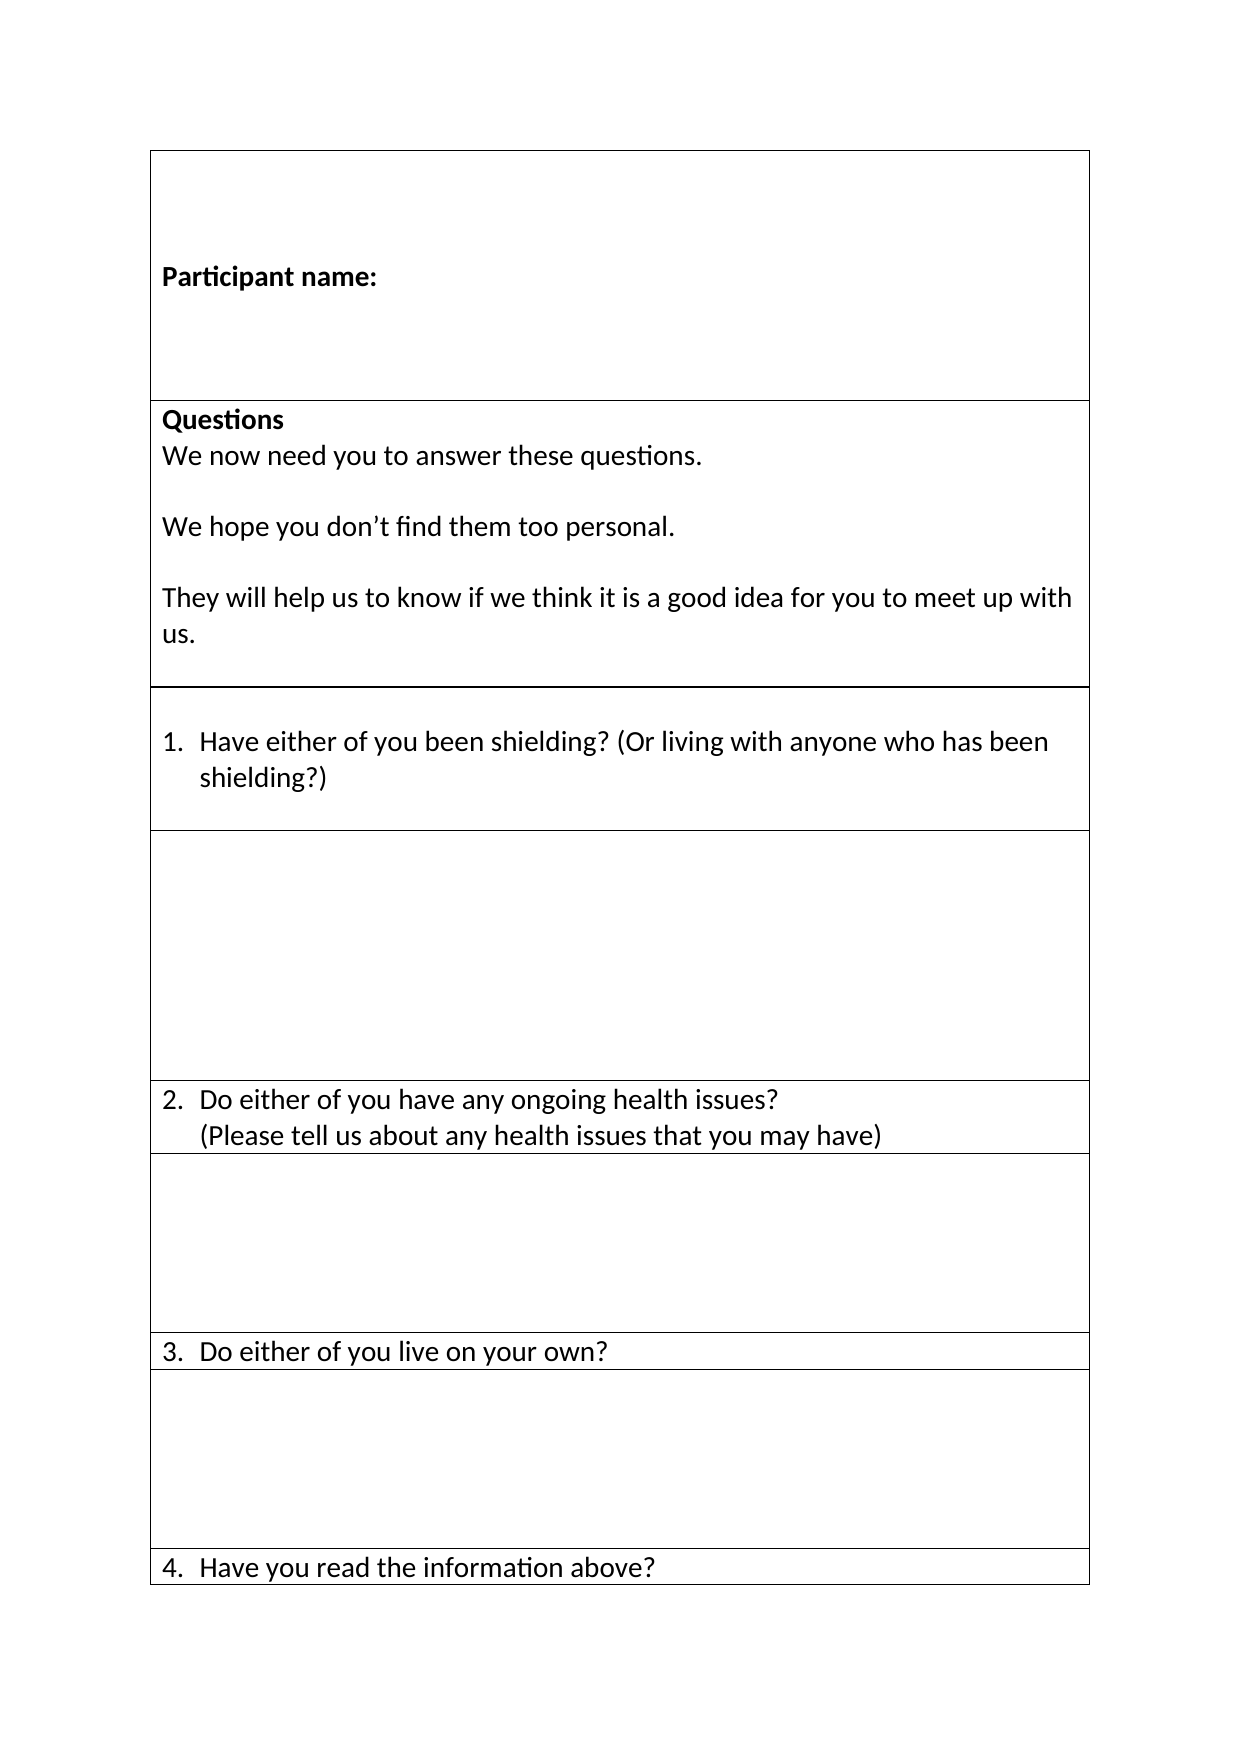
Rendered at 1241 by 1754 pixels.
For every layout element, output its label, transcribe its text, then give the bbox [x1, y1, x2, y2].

table_cell [151, 1370, 1089, 1548]
table_cell Do either of you live on your own? [151, 1333, 1089, 1368]
table_cell Have you read the information above? [151, 1549, 1089, 1584]
table_cell Have either of you been shielding? (Or living with anyone who has been shielding?) [151, 688, 1089, 830]
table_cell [151, 151, 1089, 400]
table_cell [151, 1154, 1089, 1332]
table_cell [151, 831, 1089, 1080]
table_cell Questions We now need you to answer these questions. We hope you don’t find them too personal. They will help us to know if we think it is a good idea for you to meet up with us. [151, 401, 1089, 686]
table_cell Do either of you have any ongoing health issues? (Please tell us about any health issues that you may have) [151, 1081, 1089, 1153]
